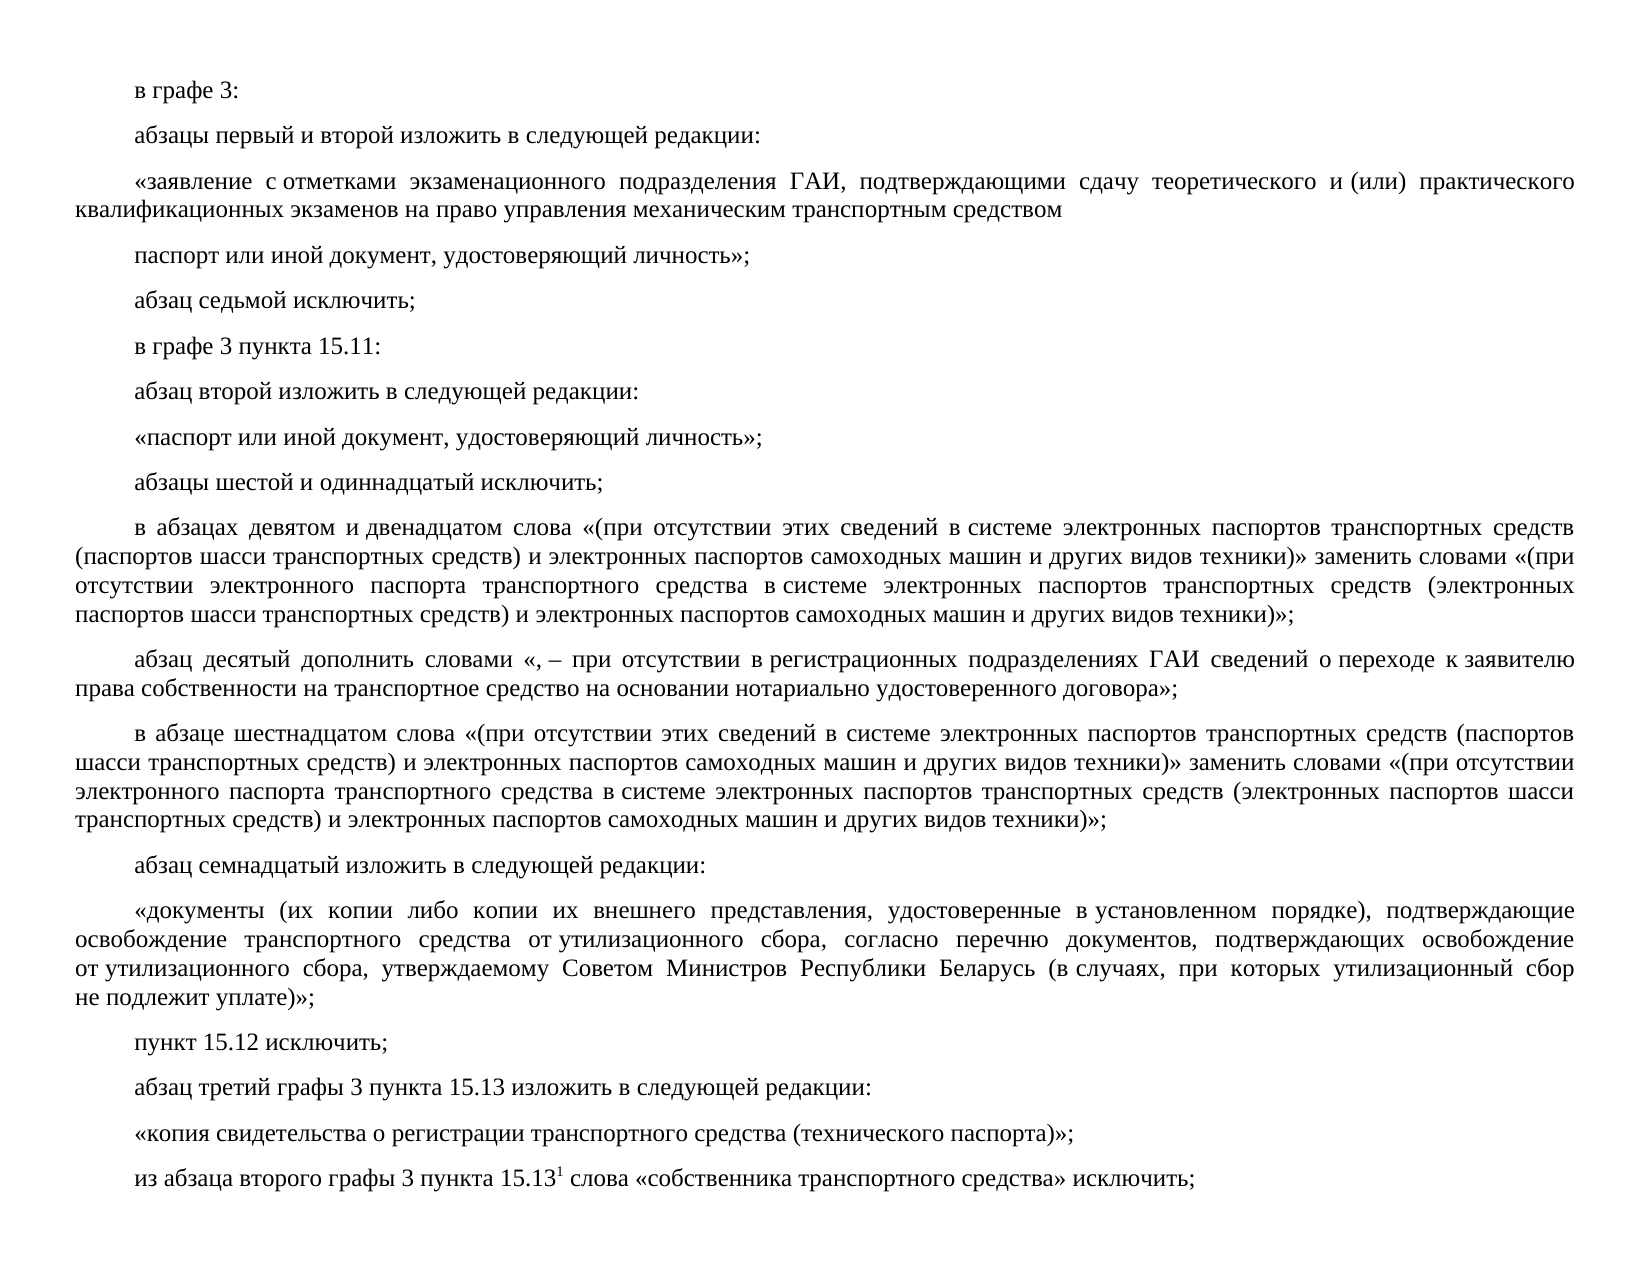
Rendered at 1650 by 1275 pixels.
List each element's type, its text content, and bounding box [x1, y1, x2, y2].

text абзац семнадцатый изложить в следующей редакции: [75, 850, 1575, 879]
text абзацы первый и второй изложить в следующей редакции: [75, 120, 1575, 149]
text «паспорт или иной документ, удостоверяющий личность»; [75, 422, 1575, 450]
text в графе 3: [75, 75, 1575, 104]
text «документы (их копии либо копии их внешнего представления, удостоверенные в установленном порядке), подтверждающие освобождение транспортного средства от утилизационного сбора, согласно перечню документов, подтверждающих освобождение от утилизационного сбора, утверждаемому Советом Министров Республики Беларусь (в случаях, при которых утилизационный сбор не подлежит уплате)»; [75, 895, 1575, 1010]
text абзацы шестой и одиннадцатый исключить; [75, 467, 1575, 496]
text «копия свидетельства о регистрации транспортного средства (технического паспорта)»; [75, 1118, 1575, 1147]
text в абзацах девятом и двенадцатом слова «(при отсутствии этих сведений в системе электронных паспортов транспортных средств (паспортов шасси транспортных средств) и электронных паспортов самоходных машин и других видов техники)» заменить словами «(при отсутствии электронного паспорта транспортного средства в системе электронных паспортов транспортных средств (электронных паспортов шасси транспортных средств) и электронных паспортов самоходных машин и других видов техники)»; [75, 512, 1575, 627]
text абзац десятый дополнить словами «, – при отсутствии в регистрационных подразделениях ГАИ сведений о переходе к заявителю права собственности на транспортное средство на основании нотариально удостоверенного договора»; [75, 644, 1575, 702]
text в абзаце шестнадцатом слова «(при отсутствии этих сведений в системе электронных паспортов транспортных средств (паспортов шасси транспортных средств) и электронных паспортов самоходных машин и других видов техники)» заменить словами «(при отсутствии электронного паспорта транспортного средства в системе электронных паспортов транспортных средств (электронных паспортов шасси транспортных средств) и электронных паспортов самоходных машин и других видов техники)»; [75, 718, 1575, 833]
text пункт 15.12 исключить; [75, 1027, 1575, 1056]
text абзац седьмой исключить; [75, 285, 1575, 314]
text абзац третий графы 3 пункта 15.13 изложить в следующей редакции: [75, 1072, 1575, 1101]
text абзац второй изложить в следующей редакции: [75, 376, 1575, 405]
text из абзаца второго графы 3 пункта 15.131 слова «собственника транспортного средства» исключить; [75, 1163, 1575, 1192]
text в графе 3 пункта 15.11: [75, 331, 1575, 359]
text «заявление с отметками экзаменационного подразделения ГАИ, подтверждающими сдачу теоретического и (или) практического квалификационных экзаменов на право управления механическим транспортным средством [75, 166, 1575, 223]
text паспорт или иной документ, удостоверяющий личность»; [75, 240, 1575, 269]
